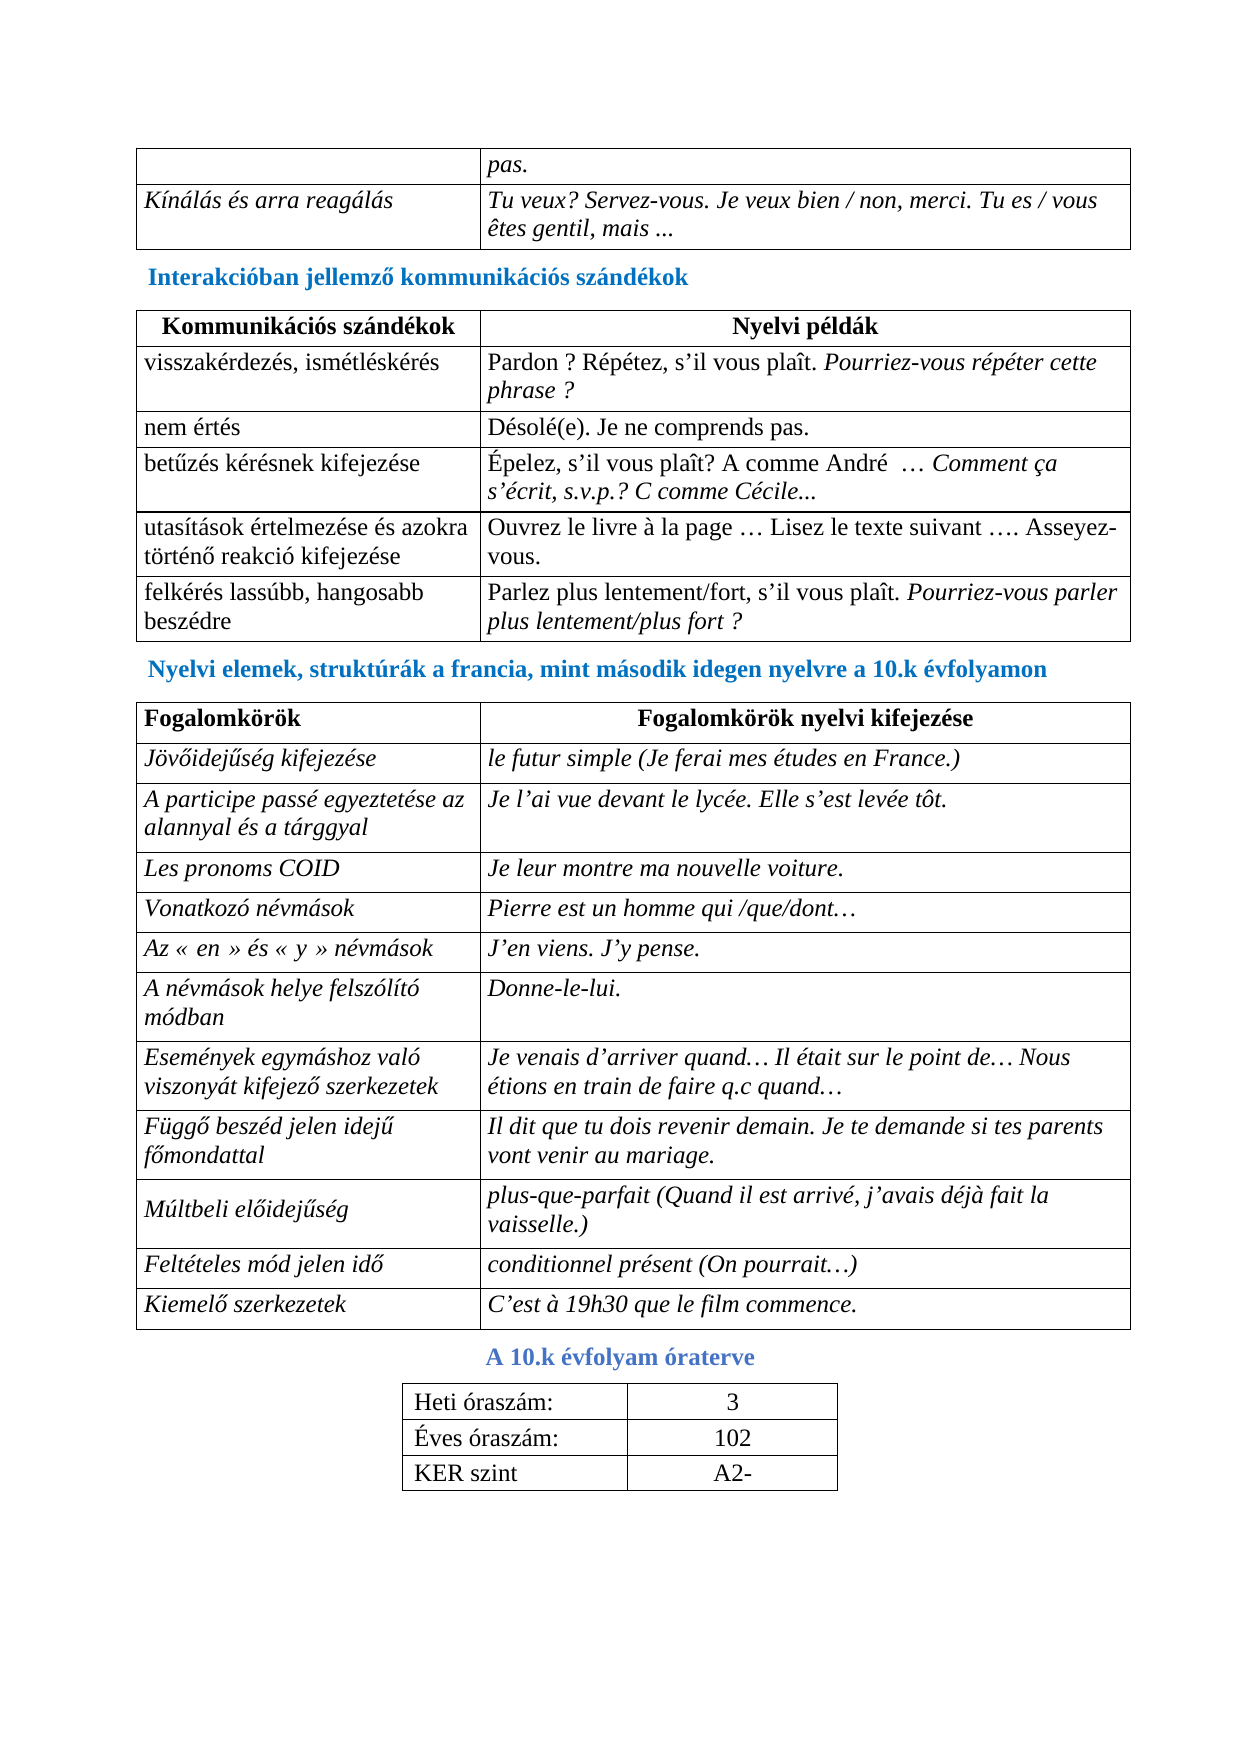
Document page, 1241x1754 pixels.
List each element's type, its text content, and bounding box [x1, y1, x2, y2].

table_cell utasítások értelmezése és azokra történő reakció kifejezése [137, 513, 480, 576]
table_header 3 [628, 1384, 837, 1419]
table_header Heti óraszám: [403, 1384, 627, 1419]
table_cell Kínálás és arra reagálás [137, 185, 480, 248]
table_cell Ouvrez le livre à la page … Lisez le texte suivant …. Asseyez-vous. [481, 513, 1130, 576]
table_cell betűzés kérésnek kifejezése [137, 448, 480, 511]
table_cell Az « en » és « y » névmások [137, 933, 480, 972]
table_cell plus-que-parfait (Quand il est arrivé, j’avais déjà fait la vaisselle.) [481, 1180, 1130, 1248]
table_cell KER szint [403, 1456, 627, 1490]
table_cell Je venais d’arriver quand… Il était sur le point de… Nous étions en train de faire q.c quand… [481, 1042, 1130, 1110]
table_cell Feltételes mód jelen idő [137, 1249, 480, 1288]
table_cell C’est à 19h30 que le film commence. [481, 1289, 1130, 1328]
table_cell Les pronoms COID [137, 853, 480, 892]
table_cell Jövőidejűség kifejezése [137, 744, 480, 783]
text A 10.k évfolyam óraterve [148, 1342, 1093, 1371]
table_cell felkérés lassúbb, hangosabb beszédre [137, 577, 480, 641]
table_cell Vonatkozó névmások [137, 893, 480, 932]
text Nyelvi elemek, struktúrák a francia, mint második idegen nyelvre a 10.k évfolyamon [148, 654, 1093, 683]
table_cell Események egymáshoz való viszonyát kifejező szerkezetek [137, 1042, 480, 1110]
table_cell Múltbeli előidejűség [137, 1180, 480, 1248]
table_cell Pardon ? Répétez, s’il vous plaît. Pourriez-vous répéter cette phrase ? [481, 347, 1130, 411]
table_cell Donne-le-lui. [481, 973, 1130, 1041]
table_header Kommunikációs szándékok [137, 311, 480, 346]
table_cell A2- [628, 1456, 837, 1490]
table_cell A névmások helye felszólító módban [137, 973, 480, 1041]
table_cell Tu veux? Servez-vous. Je veux bien / non, merci. Tu es / vous êtes gentil, mais ... [481, 185, 1130, 248]
table_cell J’en viens. J’y pense. [481, 933, 1130, 972]
table_cell Parlez plus lentement/fort, s’il vous plaît. Pourriez-vous parler plus lentement/plus fort ? [481, 577, 1130, 641]
table_cell Il dit que tu dois revenir demain. Je te demande si tes parents vont venir au mariage. [481, 1111, 1130, 1179]
table_cell Pierre est un homme qui /que/dont… [481, 893, 1130, 932]
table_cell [137, 149, 480, 184]
table_header Fogalomkörök nyelvi kifejezése [481, 703, 1130, 742]
table_cell Je l’ai vue devant le lycée. Elle s’est levée tôt. [481, 784, 1130, 852]
table_cell le futur simple (Je ferai mes études en France.) [481, 744, 1130, 783]
table_cell Éves óraszám: [403, 1420, 627, 1454]
table_cell conditionnel présent (On pourrait…) [481, 1249, 1130, 1288]
table_header Fogalomkörök [137, 703, 480, 742]
table_cell Épelez, s’il vous plaît? A comme André … Comment ça s’écrit, s.v.p.? C comme Cécile... [481, 448, 1130, 511]
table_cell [481, 149, 1130, 184]
table_header Nyelvi példák [481, 311, 1130, 346]
table_cell nem értés [137, 412, 480, 447]
text Interakcióban jellemző kommunikációs szándékok [148, 262, 1093, 291]
table_cell Kiemelő szerkezetek [137, 1289, 480, 1328]
table_cell Függő beszéd jelen idejű főmondattal [137, 1111, 480, 1179]
table_cell visszakérdezés, ismétléskérés [137, 347, 480, 411]
table_cell Je leur montre ma nouvelle voiture. [481, 853, 1130, 892]
table_cell A participe passé egyeztetése az alannyal és a tárggyal [137, 784, 480, 852]
table_cell Désolé(e). Je ne comprends pas. [481, 412, 1130, 447]
table_cell 102 [628, 1420, 837, 1454]
